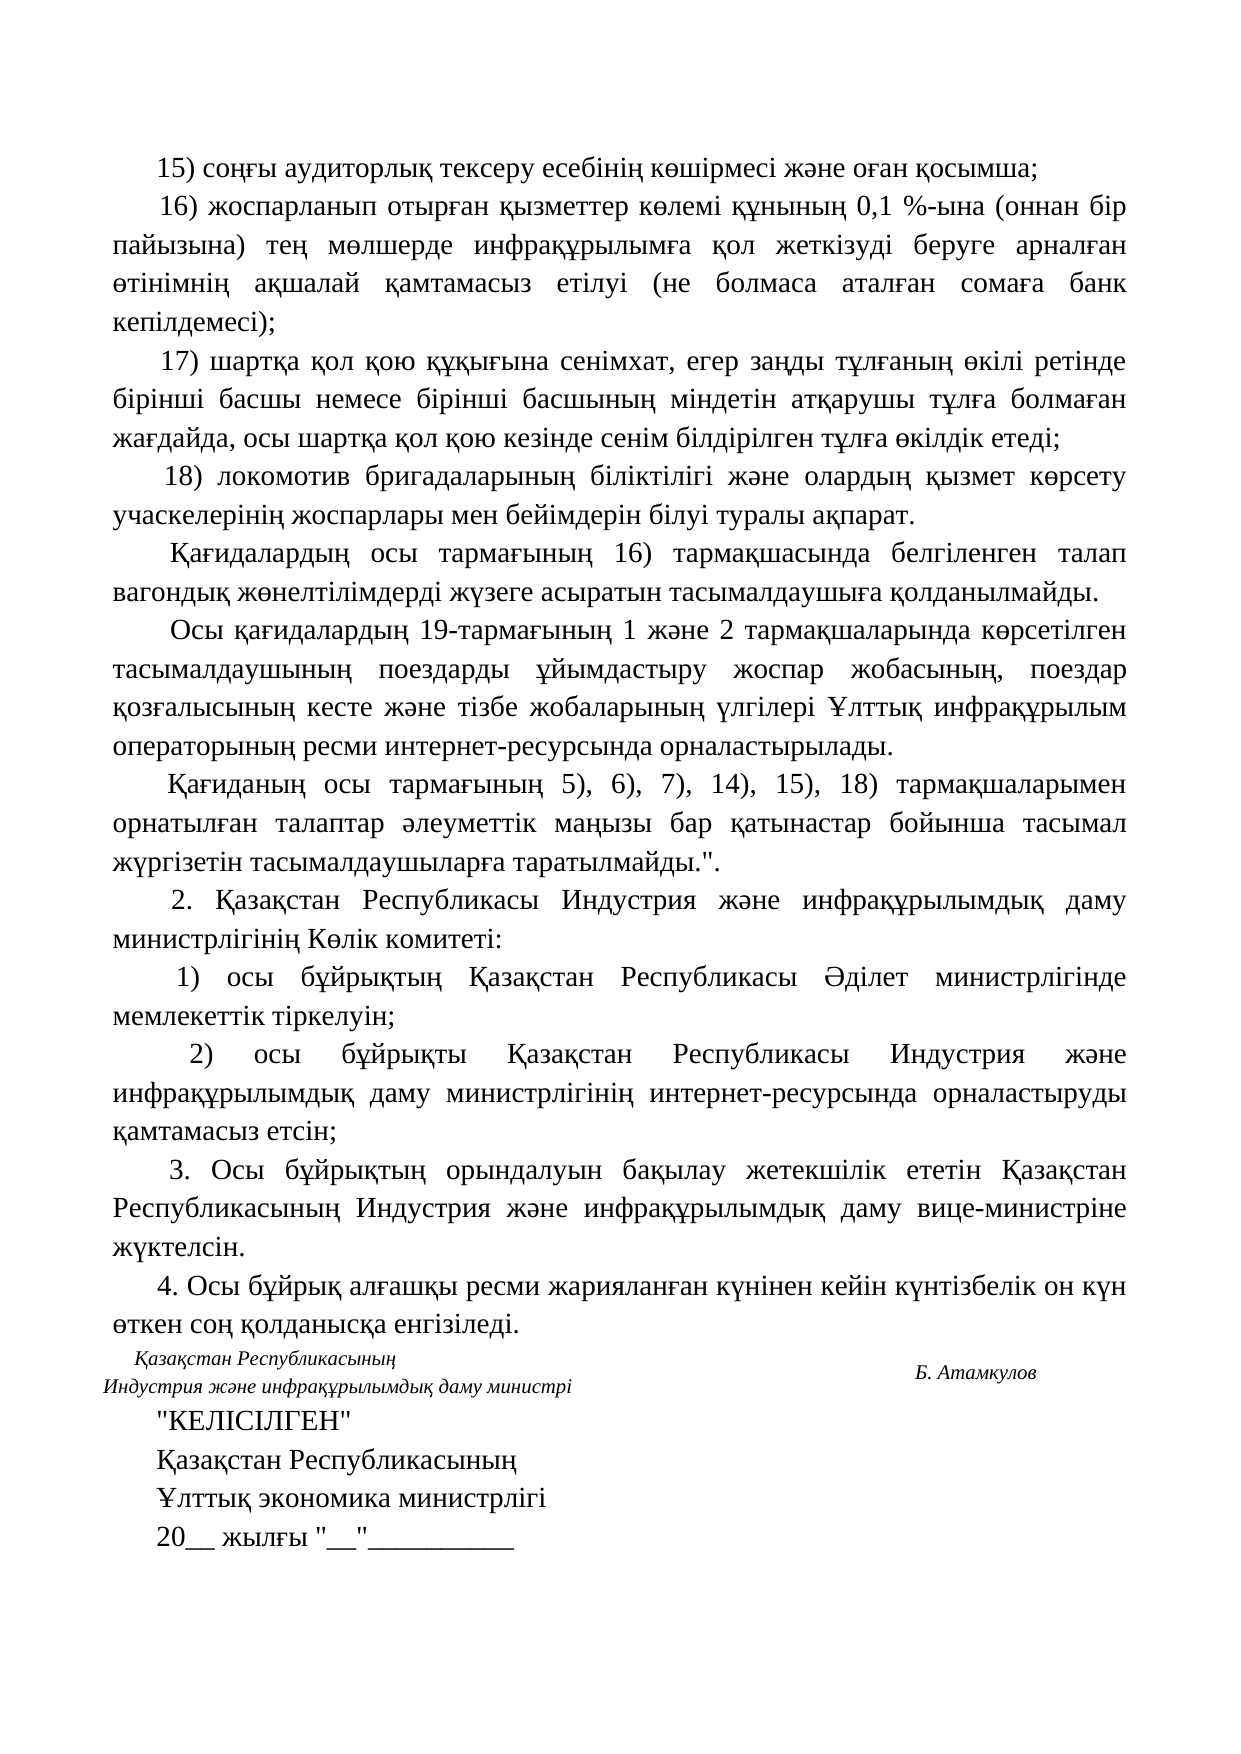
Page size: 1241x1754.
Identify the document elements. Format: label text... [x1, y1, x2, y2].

text 2. Қазақстан Республикасы Индустрия және инфрақұрылымдық даму министрлігінің Көлік комитеті: [112, 882, 1128, 954]
text Ұлттық экономика министрлігі [112, 1481, 1128, 1514]
text Қазақстан Республикасының [112, 1442, 1128, 1476]
text 16) жоспарланып отырған қызметтер көлемі құнының 0,1 %-ына (оннан бір пайызына) тең мөлшерде инфрақұрылымға қол жеткізуді беруге арналған өтінімнің ақшалай қамтамасыз етілуі (не болмаса аталған сомаға банк кепілдемесі); [112, 188, 1128, 338]
text 3. Осы бұйрықтың орындалуын бақылау жетекшілік ететін Қазақстан Республикасының Индустрия және инфрақұрылымдық даму вице-министріне жүктелсін. [112, 1152, 1128, 1263]
table_header Б. Атамкулов [913, 1345, 1240, 1403]
text 20__ жылғы "__"__________ [112, 1519, 1128, 1553]
text Қағидалардың осы тармағының 16) тармақшасында белгіленген талап вагондық жөнелтілімдерді жүзеге асыратын тасымалдаушыға қолданылмайды. [112, 535, 1128, 607]
text 18) локомотив бригадаларының біліктілігі және олардың қызмет көрсету учаскелерінің жоспарлары мен бейімдерін білуі туралы ақпарат. [112, 458, 1128, 530]
text 4. Осы бұйрық алғашқы ресми жарияланған күнінен кейін күнтізбелік он күн өткен соң қолданысқа енгізіледі. [112, 1268, 1128, 1340]
text 15) соңғы аудиторлық тексеру есебінің көшірмесі және оған қосымша; [112, 150, 1128, 183]
text "КЕЛІСІЛГЕН" [112, 1403, 1128, 1437]
text Осы қағидалардың 19-тармағының 1 және 2 тармақшаларында көрсетілген тасымалдаушының поездарды ұйымдастыру жоспар жобасының, поездар қозғалысының кесте және тізбе жобаларының үлгілері Ұлттық инфрақұрылым операторының ресми интернет-ресурсында орналастырылады. [112, 612, 1128, 762]
text Қағиданың осы тармағының 5), 6), 7), 14), 15), 18) тармақшаларымен орнатылған талаптар әлеуметтік маңызы бар қатынастар бойынша тасымал жүргізетін тасымалдаушыларға таратылмайды.". [112, 767, 1128, 877]
table_header Қазақстан Республикасының Индустрия және инфрақұрылымдық даму министрі [101, 1345, 913, 1403]
text 2) осы бұйрықты Қазақстан Республикасы Индустрия және инфрақұрылымдық даму министрлігінің интернет-ресурсында орналастыруды қамтамасыз етсін; [112, 1036, 1128, 1147]
text 1) осы бұйрықтың Қазақстан Республикасы Әділет министрлігінде мемлекеттік тіркелуін; [112, 959, 1128, 1031]
text 17) шартқа қол қою құқығына сенімхат, егер заңды тұлғаның өкілі ретінде бірінші басшы немесе бірінші басшының міндетін атқарушы тұлға болмаған жағдайда, осы шартқа қол қою кезінде сенім білдірілген тұлға өкілдік етеді; [112, 343, 1128, 453]
